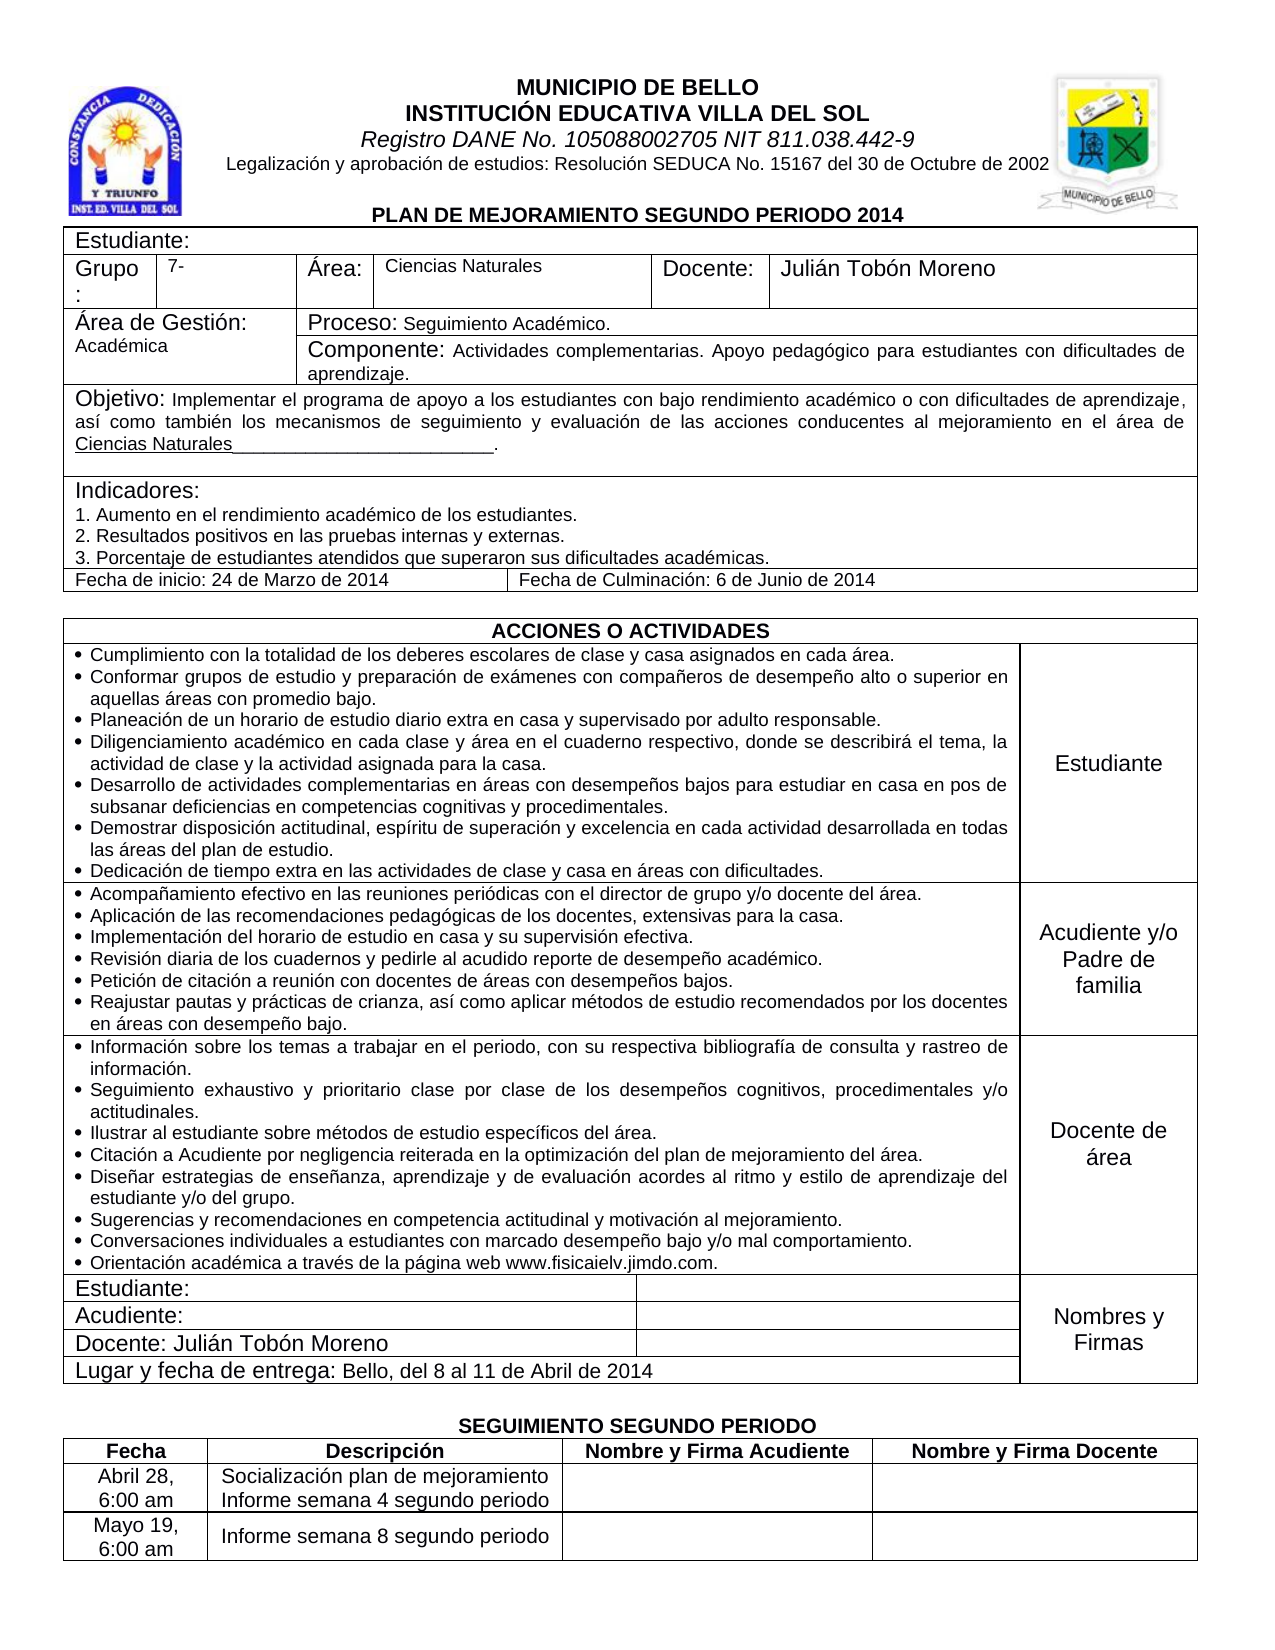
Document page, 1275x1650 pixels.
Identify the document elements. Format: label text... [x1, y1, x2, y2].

table_cell Mayo 19, 6:00 am [64, 1513, 207, 1560]
table_header Nombre y Firma Docente [873, 1439, 1197, 1462]
picture [1037, 70, 1179, 202]
table_cell Objetivo: Implementar el programa de apoyo a los estudiantes con bajo rendimiento académico o con dificultades de aprendizaje, así como también los mecanismos de seguimiento y evaluación de las acciones conducentes al mejoramiento en el área de Ciencias Naturales_________________________. [64, 385, 1197, 476]
table_cell Grupo: [64, 255, 156, 307]
table_cell 7- [157, 255, 296, 307]
table_header Fecha [64, 1439, 207, 1462]
table_cell [563, 1464, 872, 1511]
table_cell [873, 1464, 1197, 1511]
table_cell Indicadores: 1. Aumento en el rendimiento académico de los estudiantes. 2. Resultados positivos en las pruebas internas y externas. 3. Porcentaje de estudiantes atendidos que superaron sus dificultades académicas. [64, 477, 1197, 568]
table_cell Información sobre los temas a trabajar en el periodo, con su respectiva bibliografía de consulta y rastreo de información. Seguimiento exhaustivo y prioritario clase por clase de los desempeños cognitivos, procedimentales y/o actitudinales. Ilustrar al estudiante sobre métodos de estudio específicos del área. Citación a Acudiente por negligencia reiterada en la optimización del plan de mejoramiento del área. Diseñar estrategias de enseñanza, aprendizaje y de evaluación acordes al ritmo y estilo de aprendizaje del estudiante y/o del grupo. Sugerencias y recomendaciones en competencia actitudinal y motivación al mejoramiento. Conversaciones individuales a estudiantes con marcado desempeño bajo y/o mal comportamiento. Orientación académica a través de la página web www.fisicaielv.jimdo.com. [64, 1036, 1019, 1274]
table_cell Julián Tobón Moreno [770, 255, 1197, 307]
table_cell Componente: Actividades complementarias. Apoyo pedagógico para estudiantes con dificultades de aprendizaje. [297, 336, 1197, 384]
text SEGUIMIENTO SEGUNDO PERIODO [75, 1413, 1200, 1437]
table_cell [637, 1275, 1019, 1301]
table_cell Docente: [652, 255, 769, 307]
table_cell Fecha de Culminación: 6 de Junio de 2014 [508, 569, 1197, 591]
table_cell Docente: Julián Tobón Moreno [64, 1330, 636, 1356]
picture [68, 86, 183, 216]
table_header Descripción [208, 1439, 562, 1462]
table_cell Abril 28, 6:00 am [64, 1464, 207, 1511]
table_cell Ciencias Naturales [374, 255, 651, 307]
table_cell Área de Gestión: Académica [64, 309, 296, 384]
table_cell Lugar y fecha de entrega: Bello, del 8 al 11 de Abril de 2014 [64, 1357, 1019, 1383]
table_cell Proceso: Seguimiento Académico. [297, 309, 1197, 335]
table_cell Acudiente y/o Padre de familia [1021, 883, 1197, 1034]
table_cell Docente de área [1021, 1036, 1197, 1274]
text PLAN DE MEJORAMIENTO SEGUNDO PERIODO 2014 [75, 202, 1200, 226]
table_header Estudiante: [64, 228, 1197, 254]
table_cell Acudiente: [64, 1302, 636, 1328]
table_cell Área: [297, 255, 373, 307]
table_cell Socialización plan de mejoramiento Informe semana 4 segundo periodo [208, 1464, 562, 1511]
table_header Nombre y Firma Acudiente [563, 1439, 872, 1462]
table_cell Nombres y Firmas [1021, 1275, 1197, 1383]
table_cell [637, 1330, 1019, 1356]
table_cell Estudiante: [64, 1275, 636, 1301]
table_cell Estudiante [1021, 644, 1197, 882]
table_cell [563, 1513, 872, 1560]
table_cell [873, 1513, 1197, 1560]
table_cell [637, 1302, 1019, 1328]
table_header ACCIONES O ACTIVIDADES [64, 619, 1197, 643]
table_cell Acompañamiento efectivo en las reuniones periódicas con el director de grupo y/o docente del área. Aplicación de las recomendaciones pedagógicas de los docentes, extensivas para la casa. Implementación del horario de estudio en casa y su supervisión efectiva. Revisión diaria de los cuadernos y pedirle al acudido reporte de desempeño académico. Petición de citación a reunión con docentes de áreas con desempeños bajos. Reajustar pautas y prácticas de crianza, así como aplicar métodos de estudio recomendados por los docentes en áreas con desempeño bajo. [64, 883, 1019, 1034]
table_cell Informe semana 8 segundo periodo [208, 1513, 562, 1560]
table_cell Cumplimiento con la totalidad de los deberes escolares de clase y casa asignados en cada área. Conformar grupos de estudio y preparación de exámenes con compañeros de desempeño alto o superior en aquellas áreas con promedio bajo. Planeación de un horario de estudio diario extra en casa y supervisado por adulto responsable. Diligenciamiento académico en cada clase y área en el cuaderno respectivo, donde se describirá el tema, la actividad de clase y la actividad asignada para la casa. Desarrollo de actividades complementarias en áreas con desempeños bajos para estudiar en casa en pos de subsanar deficiencias en competencias cognitivas y procedimentales. Demostrar disposición actitudinal, espíritu de superación y excelencia en cada actividad desarrollada en todas las áreas del plan de estudio. Dedicación de tiempo extra en las actividades de clase y casa en áreas con dificultades. [64, 644, 1019, 882]
table_cell Fecha de inicio: 24 de Marzo de 2014 [64, 569, 507, 591]
